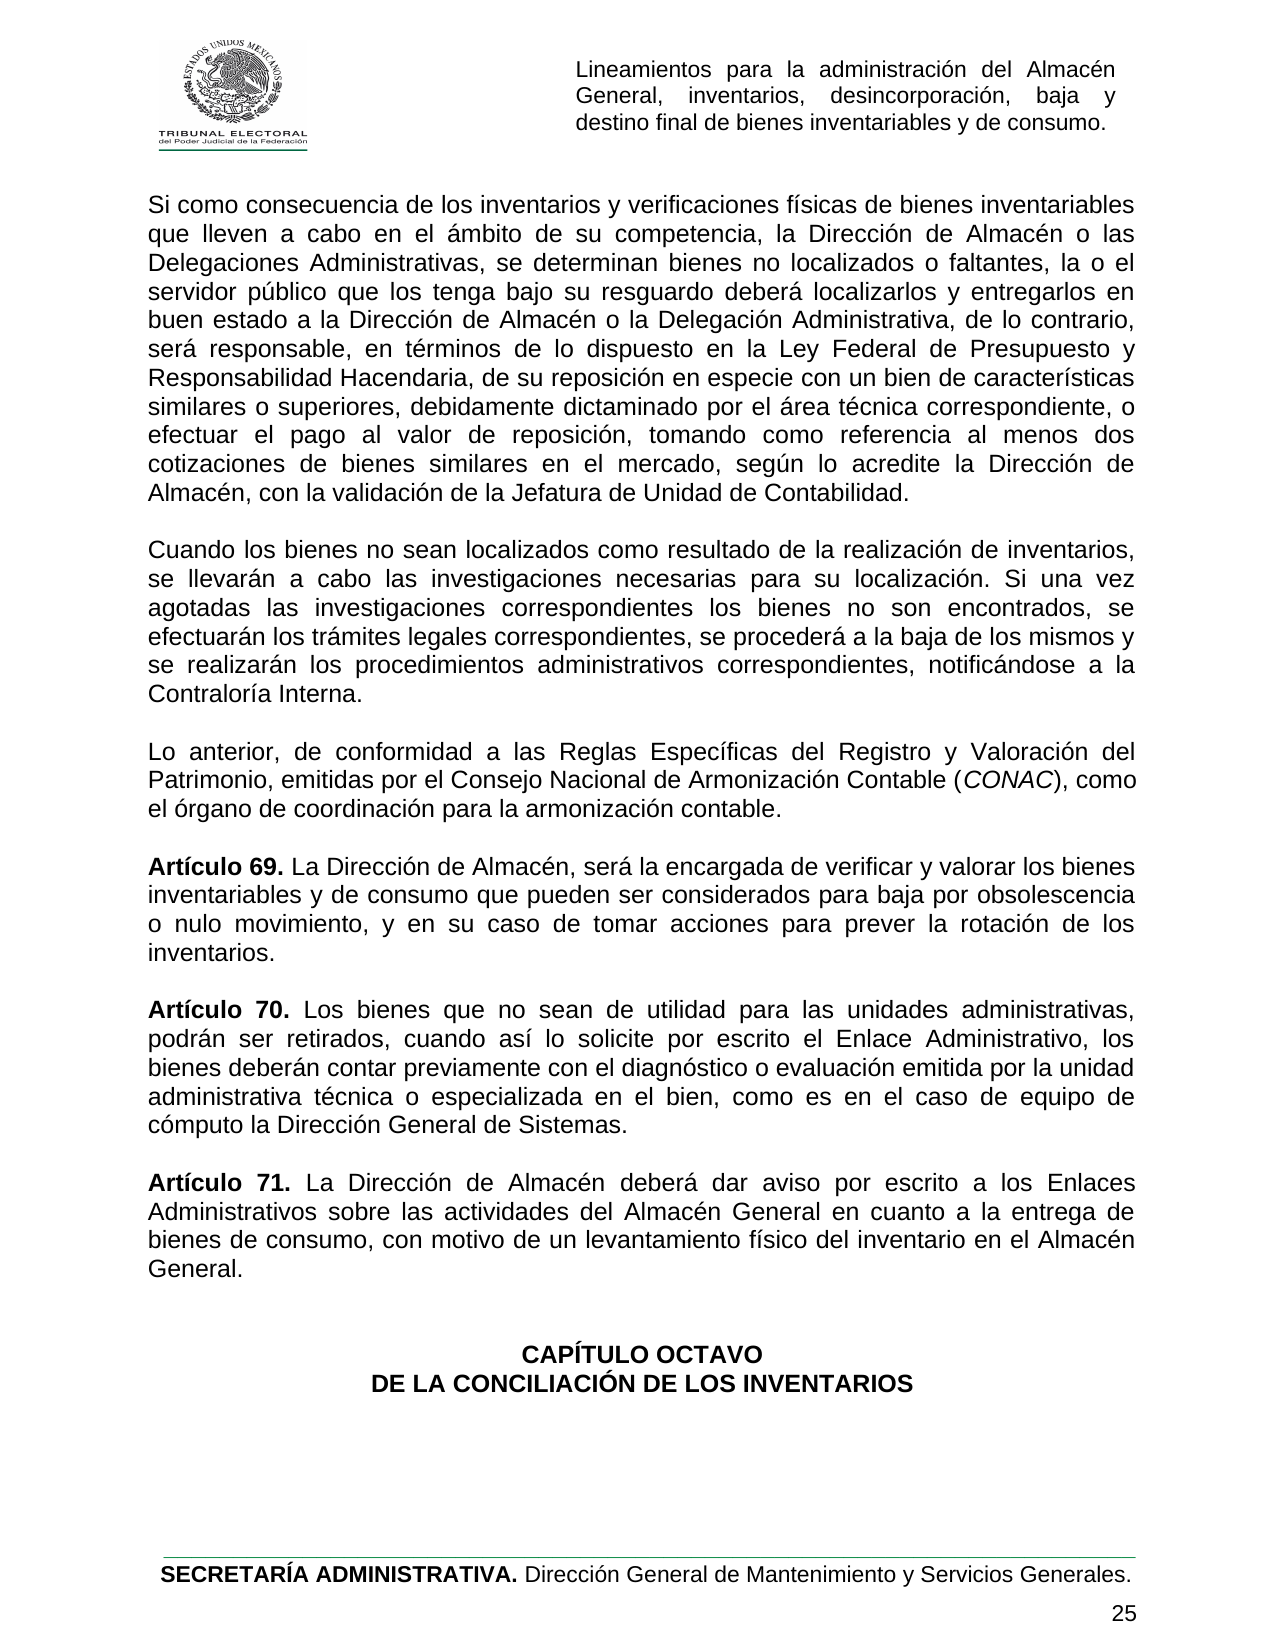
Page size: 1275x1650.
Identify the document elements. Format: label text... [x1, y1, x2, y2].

text Artículo 70. Los bienes que no sean de utilidad para las unidades administrativas, podrán ser retirados, cuando así lo solicite por escrito el Enlace Administrativo, los bienes deberán contar previamente con el diagnóstico o evaluación emitida por la unidad administrativa técnica o especializada en el bien, como es en el caso de equipo de cómputo la Dirección General de Sistemas. [148, 995, 1137, 1139]
picture [158, 40, 308, 151]
text Cuando los bienes no sean localizados como resultado de la realización de inventarios, se llevarán a cabo las investigaciones necesarias para su localización. Si una vez agotadas las investigaciones correspondientes los bienes no son encontrados, se efectuarán los trámites legales correspondientes, se procederá a la baja de los mismos y se realizarán los procedimientos administrativos correspondientes, notificándose a la Contraloría Interna. [148, 535, 1137, 708]
text Si como consecuencia de los inventarios y verificaciones físicas de bienes inventariables que lleven a cabo en el ámbito de su competencia, la Dirección de Almacén o las Delegaciones Administrativas, se determinan bienes no localizados o faltantes, la o el servidor público que los tenga bajo su resguardo deberá localizarlos y entregarlos en buen estado a la Dirección de Almacén o la Delegación Administrativa, de lo contrario, será responsable, en términos de lo dispuesto en la Ley Federal de Presupuesto y Responsabilidad Hacendaria, de su reposición en especie con un bien de características similares o superiores, debidamente dictaminado por el área técnica correspondiente, o efectuar el pago al valor de reposición, tomando como referencia al menos dos cotizaciones de bienes similares en el mercado, según lo acredite la Dirección de Almacén, con la validación de la Jefatura de Unidad de Contabilidad. [148, 190, 1137, 506]
text Artículo 69. La Dirección de Almacén, será la encargada de verificar y valorar los bienes inventariables y de consumo que pueden ser considerados para baja por obsolescencia o nulo movimiento, y en su caso de tomar acciones para prever la rotación de los inventarios. [148, 851, 1137, 966]
text DE LA CONCILIACIÓN DE LOS INVENTARIOS [148, 1369, 1137, 1398]
text CAPÍTULO OCTAVO [148, 1340, 1137, 1369]
text Artículo 71. La Dirección de Almacén deberá dar aviso por escrito a los Enlaces Administrativos sobre las actividades del Almacén General en cuanto a la entrega de bienes de consumo, con motivo de un levantamiento físico del inventario en el Almacén General. [148, 1168, 1137, 1283]
text Lo anterior, de conformidad a las Reglas Específicas del Registro y Valoración del Patrimonio, emitidas por el Consejo Nacional de Armonización Contable (CONAC), como el órgano de coordinación para la armonización contable. [148, 736, 1137, 823]
